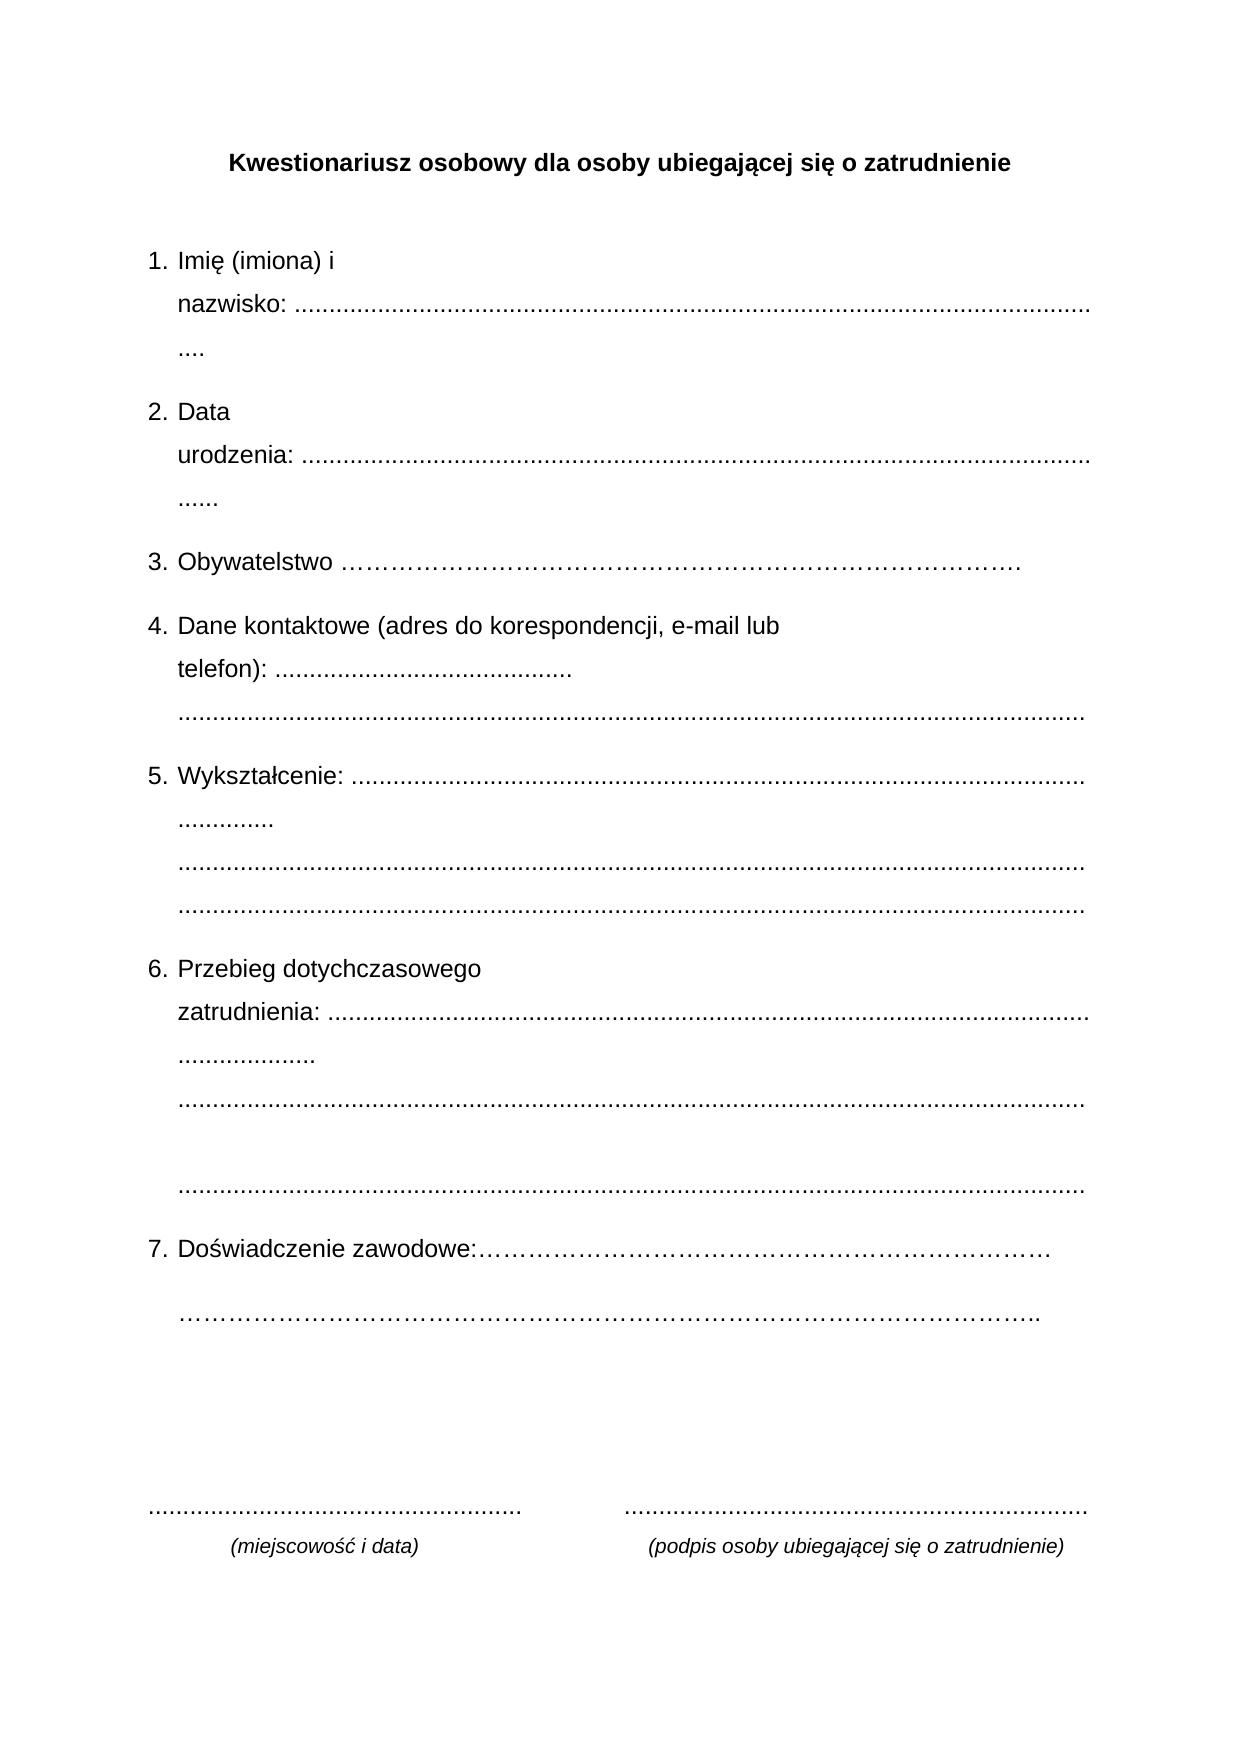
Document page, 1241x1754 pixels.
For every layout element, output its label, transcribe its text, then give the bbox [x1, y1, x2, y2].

text ………………………………………………………………………………………….. [177, 1298, 1093, 1327]
list Data urodzenia: ........................................................................................................................ [148, 397, 1093, 512]
list Przebieg dotychczasowego zatrudnienia: .................................................................................................................................. ................................................................................................................................... ................................................................................................................................... [148, 954, 1093, 1199]
text ...................................................... ................................................................... [148, 1491, 1093, 1520]
list Obywatelstwo ………………………………………………………………………. [148, 547, 1093, 576]
list Imię (imiona) i nazwisko: ....................................................................................................................... [148, 246, 1093, 361]
text (miejscowość i data) (podpis osoby ubiegającej się o zatrudnienie) [148, 1534, 1093, 1558]
list Dane kontaktowe (adres do korespondencji, e-mail lub telefon): ........................................... ................................................................................................................................... [148, 611, 1093, 726]
text Kwestionariusz osobowy dla osoby ubiegającej się o zatrudnienie [148, 148, 1093, 176]
list Doświadczenie zawodowe:…………………………………………………………… [148, 1234, 1093, 1263]
list Wykształcenie: ........................................................................................................................ ................................................................................................................................... ................................................................................................................................... [148, 761, 1093, 919]
